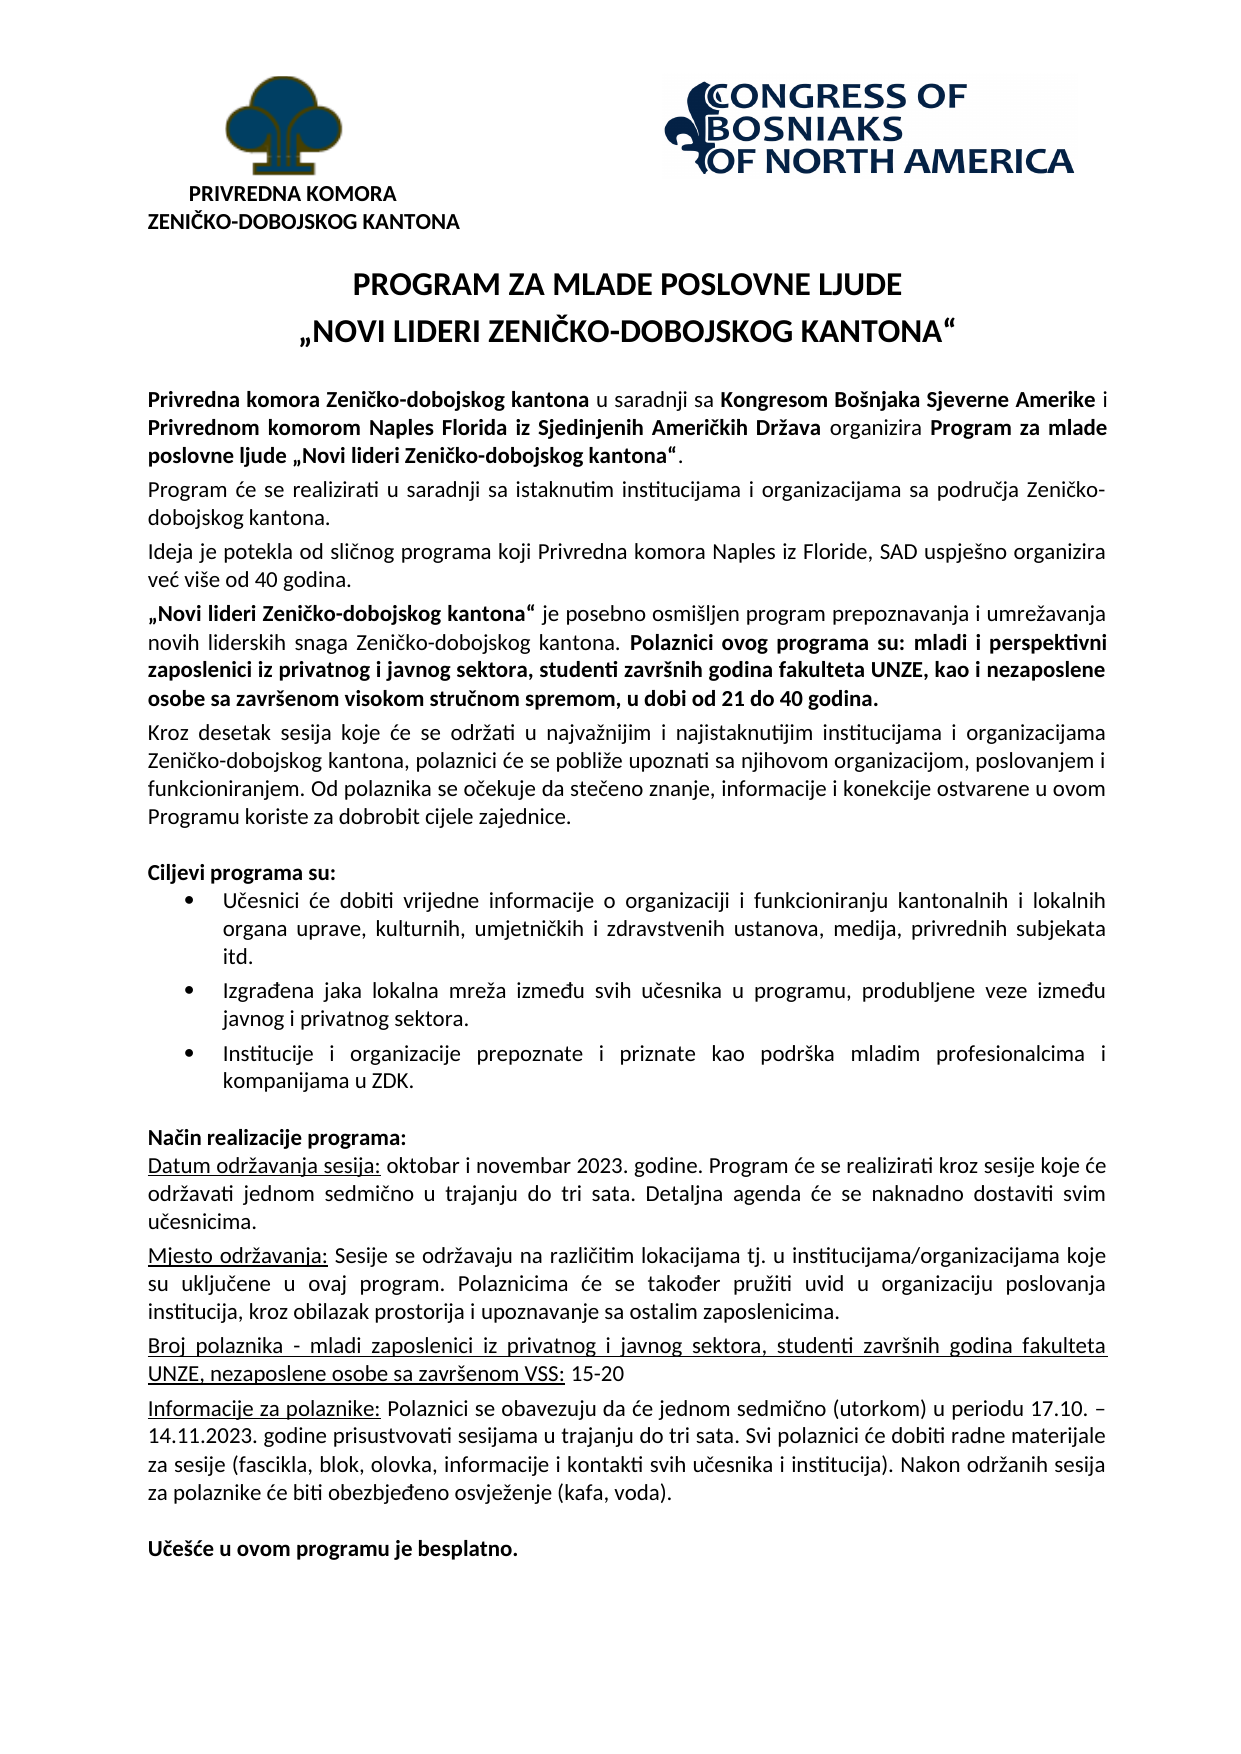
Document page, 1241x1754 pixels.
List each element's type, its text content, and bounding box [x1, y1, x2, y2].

text Broj polaznika - mladi zaposlenici iz privatnog i javnog sektora, studenti završnih godina fakulteta UNZE, nezaposlene osobe sa završenom VSS: 15-20 [148, 1331, 1107, 1356]
text Ideja je potekla od sličnog programa koji Privredna komora Naples iz Floride, SAD uspješno organizira već više od 40 godina. [148, 537, 1107, 593]
list Izgrađena jaka lokalna mreža između svih učesnika u programu, produbljene veze između javnog i privatnog sektora. [185, 976, 1107, 1032]
text Broj polaznika - mladi zaposlenici iz privatnog i javnog sektora, studenti završnih godina fakulteta UNZE, nezaposlene osobe sa završenom VSS: 15-20 [148, 1357, 1107, 1387]
text Datum održavanja sesija: oktobar i novembar 2023. godine. Program će se realizirati kroz sesije koje će održavati jednom sedmično u trajanju do tri sata. Detaljna agenda će se naknadno dostaviti svim učesnicima. [148, 1151, 1107, 1235]
text Program će se realizirati u saradnji sa istaknutim institucijama i organizacijama sa područja Zeničko-dobojskog kantona. [148, 475, 1107, 531]
list Institucije i organizacije prepoznate i priznate kao podrška mladim profesionalcima i kompanijama u ZDK. [185, 1039, 1107, 1095]
text Ciljevi programa su: [148, 858, 1107, 886]
picture [661, 73, 1078, 179]
text „NOVI LIDERI ZENIČKO-DOBOJSKOG KANTONA“ [148, 310, 1107, 351]
text Informacije za polaznike: Polaznici se obavezuju da će jednom sedmično (utorkom) u periodu 17.10. – 14.11.2023. godine prisustvovati sesijama u trajanju do tri sata. Svi polaznici će dobiti radne materijale za sesije (fascikla, blok, olovka, informacije i kontakti svih učesnika i institucija). Nakon održanih sesija za polaznike će biti obezbjeđeno osvježenje (kafa, voda). [148, 1394, 1107, 1506]
text Način realizacije programa: [148, 1123, 1107, 1151]
text Privredna komora Zeničko-dobojskog kantona u saradnji sa Kongresom Bošnjaka Sjeverne Amerike i Privrednom komorom Naples Florida iz Sjedinjenih Američkih Država organizira Program za mlade poslovne ljude „Novi lideri Zeničko-dobojskog kantona“. [148, 385, 1107, 469]
text Mjesto održavanja: Sesije se održavaju na različitim lokacijama tj. u institucijama/organizacijama koje su uključene u ovaj program. Polaznicima će se također pružiti uvid u organizaciju poslovanja institucija, kroz obilazak prostorija i upoznavanje sa ostalim zaposlenicima. [148, 1241, 1107, 1325]
text PROGRAM ZA MLADE POSLOVNE LJUDE [148, 263, 1107, 304]
list Učesnici će dobiti vrijedne informacije o organizaciji i funkcioniranju kantonalnih i lokalnih organa uprave, kulturnih, umjetničkih i zdravstvenih ustanova, medija, privrednih subjekata itd. [185, 886, 1107, 970]
text Kroz desetak sesija koje će se održati u najvažnijim i najistaknutijim institucijama i organizacijama Zeničko-dobojskog kantona, polaznici će se pobliže upoznati sa njihovom organizacijom, poslovanjem i funkcioniranjem. Od polaznika se očekuje da stečeno znanje, informacije i konekcije ostvarene u ovom Programu koriste za dobrobit cijele zajednice. [148, 718, 1107, 830]
picture [225, 76, 346, 179]
text „Novi lideri Zeničko-dobojskog kantona“ je posebno osmišljen program prepoznavanja i umrežavanja novih liderskih snaga Zeničko-dobojskog kantona. Polaznici ovog programa su: mladi i perspektivni zaposlenici iz privatnog i javnog sektora, studenti završnih godina fakulteta UNZE, kao i nezaposlene osobe sa završenom visokom stručnom spremom, u dobi od 21 do 40 godina. [148, 599, 1107, 712]
text Učešće u ovom programu je besplatno. [148, 1534, 1107, 1562]
